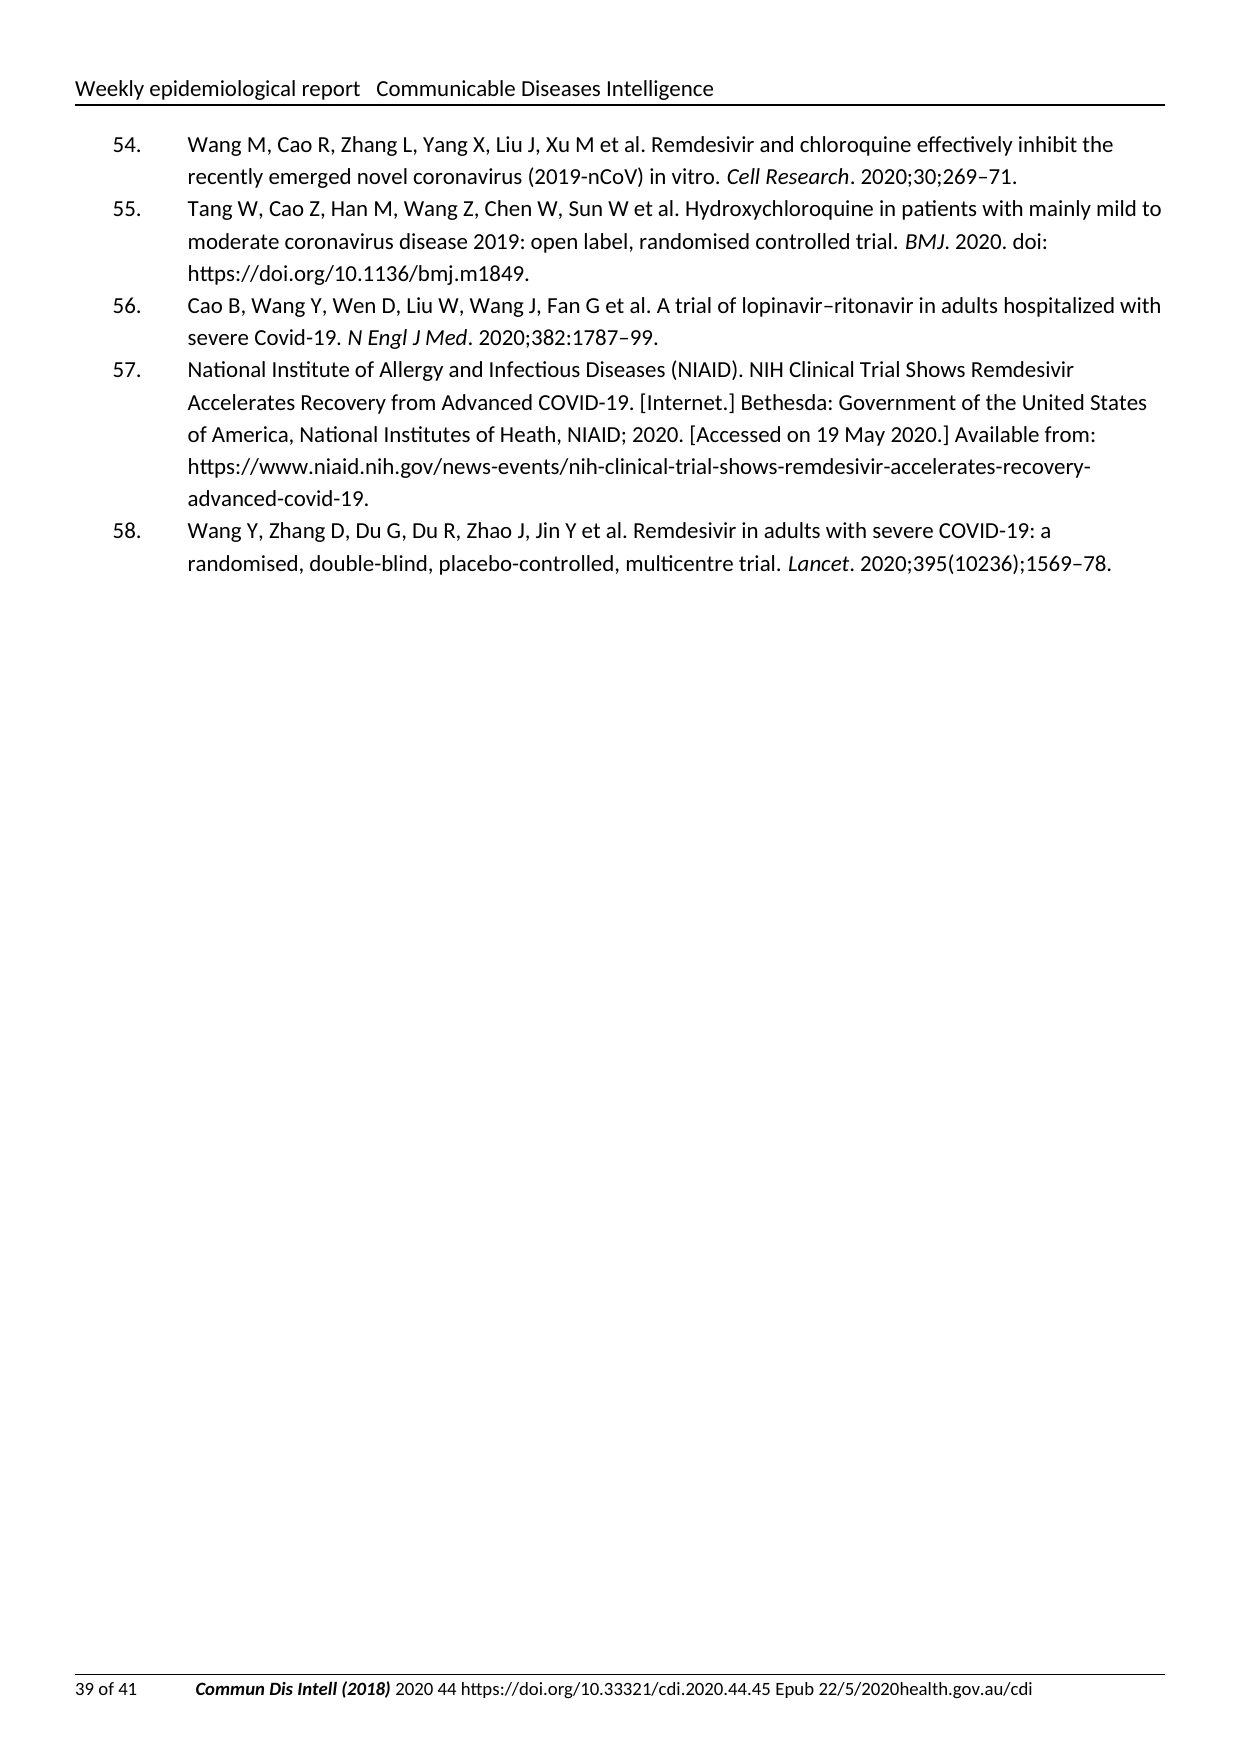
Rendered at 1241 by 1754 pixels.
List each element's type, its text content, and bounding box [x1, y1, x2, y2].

list Wang Y, Zhang D, Du G, Du R, Zhao J, Jin Y et al. Remdesivir in adults with severe COVID-19: a randomised, double-blind, placebo-controlled, multicentre trial. Lancet. 2020;395(10236);1569–78. [112, 516, 1165, 577]
list Tang W, Cao Z, Han M, Wang Z, Chen W, Sun W et al. Hydroxychloroquine in patients with mainly mild to moderate coronavirus disease 2019: open label, randomised controlled trial. BMJ. 2020. doi: https://doi.org/10.1136/bmj.m1849. [112, 194, 1165, 287]
list National Institute of Allergy and Infectious Diseases (NIAID). NIH Clinical Trial Shows Remdesivir Accelerates Recovery from Advanced COVID-19. [Internet.] Bethesda: Government of the United States of America, National Institutes of Heath, NIAID; 2020. [Accessed on 19 May 2020.] Available from: https://www.niaid.nih.gov/news-events/nih-clinical-trial-shows-remdesivir-accelerates-recovery-advanced-covid-19. [112, 356, 1165, 512]
list Wang M, Cao R, Zhang L, Yang X, Liu J, Xu M et al. Remdesivir and chloroquine effectively inhibit the recently emerged novel coronavirus (2019-nCoV) in vitro. Cell Research. 2020;30;269–71. [112, 130, 1165, 190]
list Cao B, Wang Y, Wen D, Liu W, Wang J, Fan G et al. A trial of lopinavir–ritonavir in adults hospitalized with severe Covid-19. N Engl J Med. 2020;382:1787–99. [112, 291, 1165, 351]
